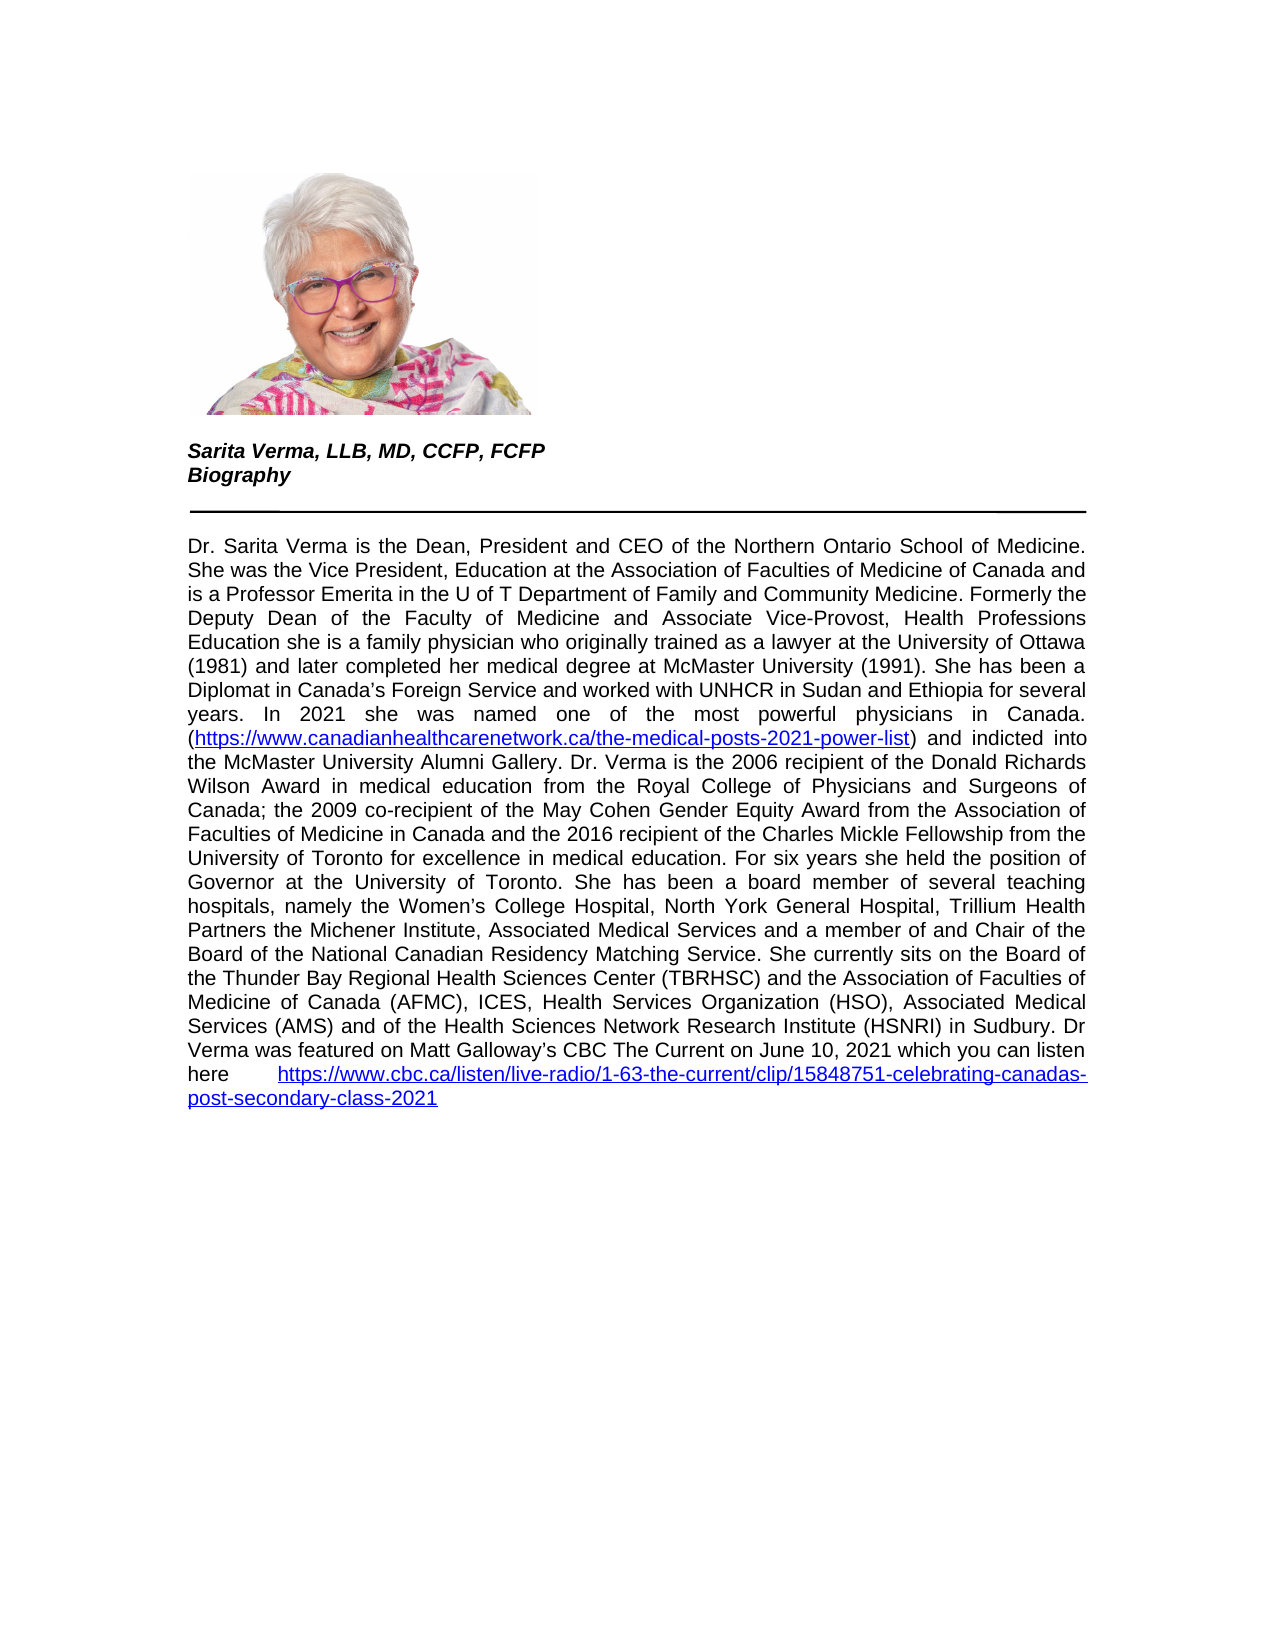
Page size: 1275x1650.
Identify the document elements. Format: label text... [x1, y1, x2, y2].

title Sarita Verma, LLB, MD, CCFP, FCFP [187, 438, 1087, 462]
text Dr. Sarita Verma is the Dean, President and CEO of the Northern Ontario School of Medicine. She was the Vice President, Education at the Association of Faculties of Medicine of Canada and is a Professor Emerita in the U of T Department of Family and Community Medicine. Formerly the Deputy Dean of the Faculty of Medicine and Associate Vice-Provost, Health Professions Education she is a family physician who originally trained as a lawyer at the University of Ottawa (1981) and later completed her medical degree at McMaster University (1991). She has been a Diplomat in Canada’s Foreign Service and worked with UNHCR in Sudan and Ethiopia for several years. In 2021 she was named one of the most powerful physicians in Canada. (https://www.canadianhealthcarenetwork.ca/the-medical-posts-2021-power-list) and indicted into the McMaster University Alumni Gallery. Dr. Verma is the 2006 recipient of the Donald Richards Wilson Award in medical education from the Royal College of Physicians and Surgeons of Canada; the 2009 co-recipient of the May Cohen Gender Equity Award from the Association of Faculties of Medicine in Canada and the 2016 recipient of the Charles Mickle Fellowship from the University of Toronto for excellence in medical education. For six years she held the position of Governor at the University of Toronto. She has been a board member of several teaching hospitals, namely the Women’s College Hospital, North York General Hospital, Trillium Health Partners the Michener Institute, Associated Medical Services and a member of and Chair of the Board of the National Canadian Residency Matching Service. She currently sits on the Board of the Thunder Bay Regional Health Sciences Center (TBRHSC) and the Association of Faculties of Medicine of Canada (AFMC), ICES, Health Services Organization (HSO), Associated Medical Services (AMS) and of the Health Sciences Network Research Institute (HSNRI) in Sudbury. Dr Verma was featured on Matt Galloway’s CBC The Current on June 10, 2021 which you can listen here https://www.cbc.ca/listen/live-radio/1-63-the-current/clip/15848751-celebrating-canadas-post-secondary-class-2021 [187, 534, 1087, 1109]
title Biography [187, 462, 1087, 486]
picture [187, 173, 539, 415]
